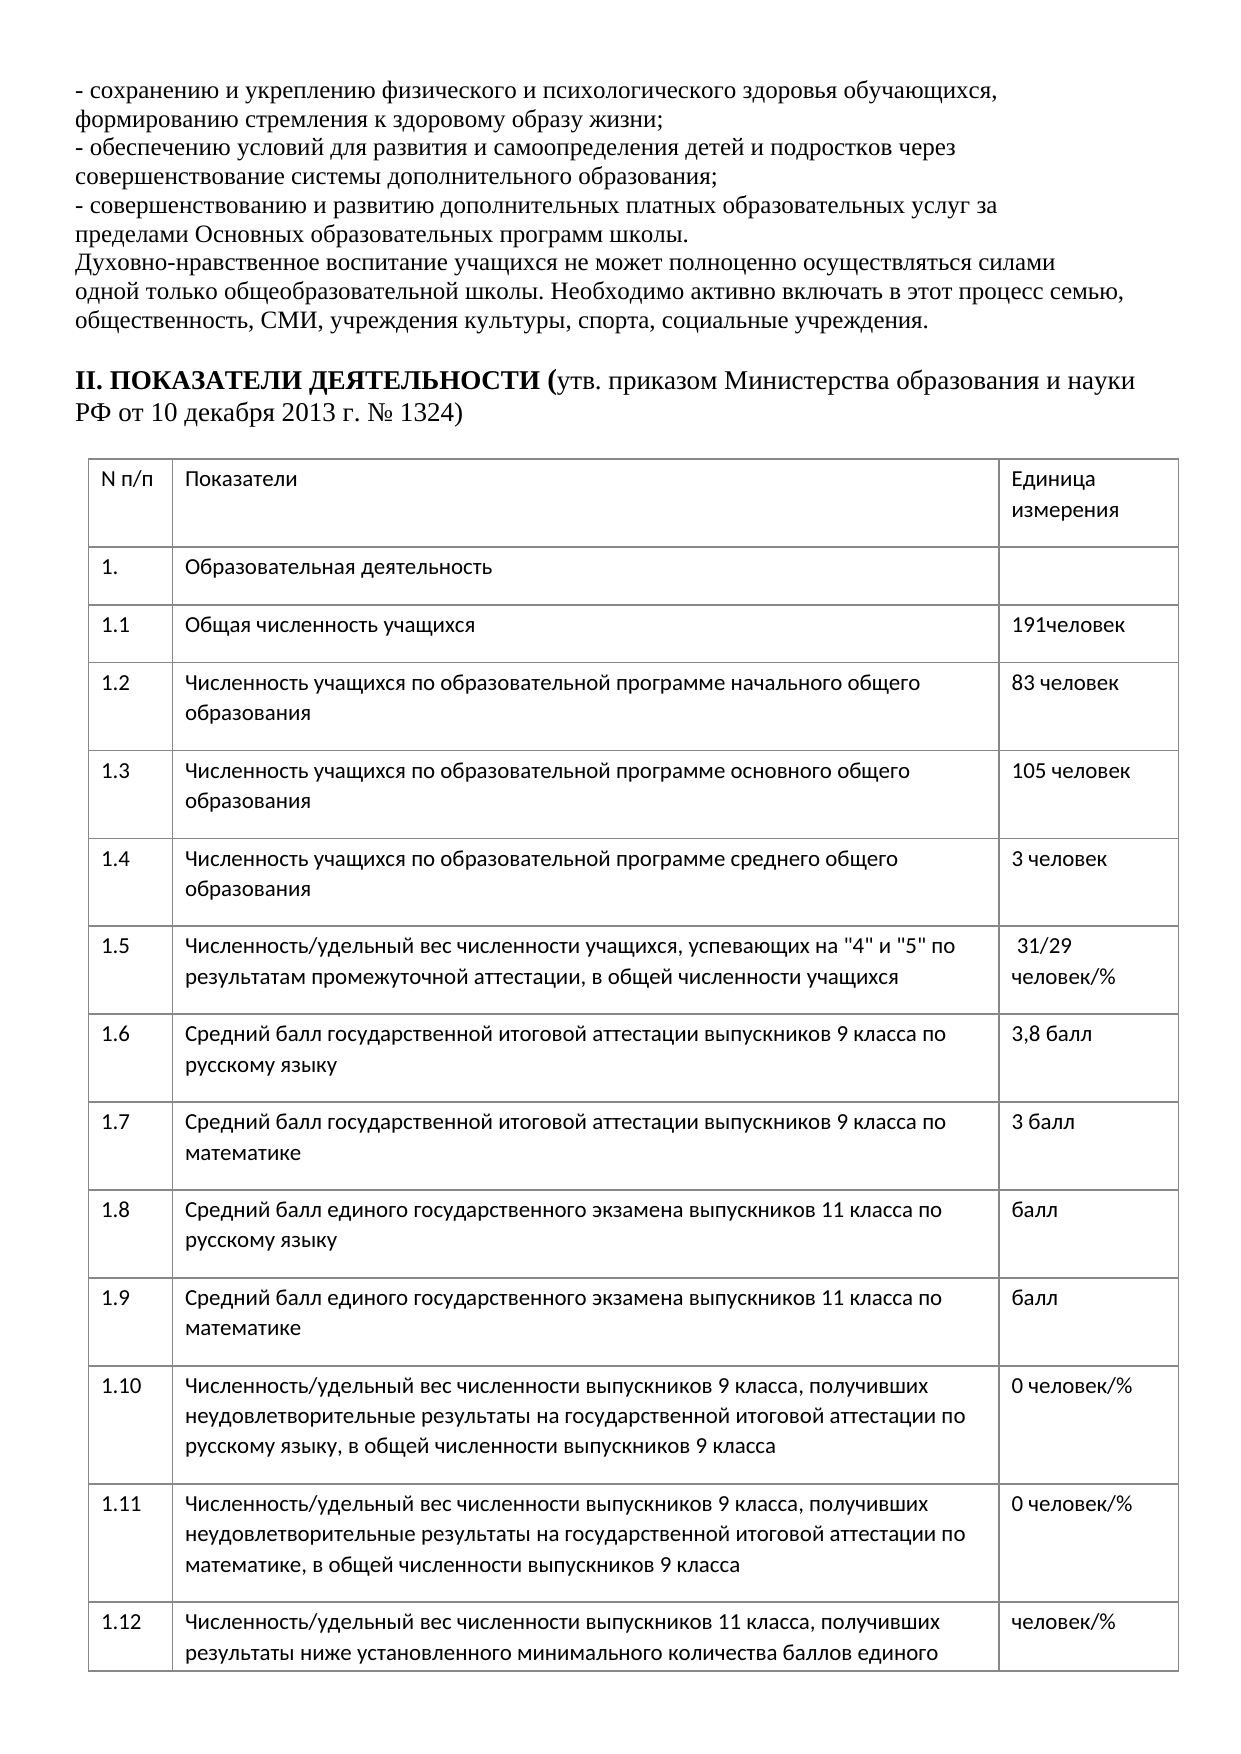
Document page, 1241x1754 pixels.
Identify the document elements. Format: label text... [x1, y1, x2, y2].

table_cell Средний балл единого государственного экзамена выпускников 11 класса по математике [173, 1279, 998, 1365]
table_cell человек/% [1000, 1603, 1178, 1670]
table_cell 105 человек [1000, 751, 1178, 837]
table_cell 3,8 балл [1000, 1015, 1178, 1101]
table_cell 1.3 [89, 751, 172, 837]
table_cell 1.7 [89, 1103, 172, 1189]
table_cell 0 человек/% [1000, 1485, 1178, 1601]
table_cell 3 человек [1000, 839, 1178, 925]
table_cell 1.10 [89, 1367, 172, 1483]
table_header Единица измерения [1000, 460, 1178, 546]
text Духовно-нравственное воспитание учащихся не может полноценно осуществляться силами [75, 247, 1165, 276]
text формированию стремления к здоровому образу жизни; [75, 104, 1165, 132]
text пределами Основных образовательных программ школы. [75, 219, 1165, 247]
table_cell Численность/удельный вес численности выпускников 9 класса, получивших неудовлетворительные результаты на государственной итоговой аттестации по русскому языку, в общей численности выпускников 9 класса [173, 1367, 998, 1483]
text - сохранению и укреплению физического и психологического здоровья обучающихся, [75, 75, 1165, 104]
table_cell 1.4 [89, 839, 172, 925]
table_cell Численность учащихся по образовательной программе среднего общего образования [173, 839, 998, 925]
table_cell 1. [89, 548, 172, 604]
table_header Показатели [173, 460, 998, 546]
table_cell балл [1000, 1191, 1178, 1277]
table_cell 1.11 [89, 1485, 172, 1601]
table_cell 83 человек [1000, 663, 1178, 749]
text общественность, СМИ, учреждения культуры, спорта, социальные учреждения. [75, 305, 1165, 334]
table_cell Средний балл единого государственного экзамена выпускников 11 класса по русскому языку [173, 1191, 998, 1277]
table_cell Общая численность учащихся [173, 606, 998, 662]
table_cell 1.9 [89, 1279, 172, 1365]
table_cell 1.5 [89, 927, 172, 1013]
table_cell 1.6 [89, 1015, 172, 1101]
table_cell 1.1 [89, 606, 172, 662]
table_cell Численность/удельный вес численности выпускников 9 класса, получивших неудовлетворительные результаты на государственной итоговой аттестации по математике, в общей численности выпускников 9 класса [173, 1485, 998, 1601]
text одной только общеобразовательной школы. Необходимо активно включать в этот процесс семью, [75, 276, 1165, 305]
table_cell Образовательная деятельность [173, 548, 998, 604]
text II. ПОКАЗАТЕЛИ ДЕЯТЕЛЬНОСТИ (утв. приказом Министерства образования и науки РФ от 10 декабря 2013 г. № 1324) [75, 362, 1165, 427]
table_cell 0 человек/% [1000, 1367, 1178, 1483]
text совершенствование системы дополнительного образования; [75, 161, 1165, 190]
table_cell Средний балл государственной итоговой аттестации выпускников 9 класса по математике [173, 1103, 998, 1189]
table_cell Численность учащихся по образовательной программе начального общего образования [173, 663, 998, 749]
table_cell Средний балл государственной итоговой аттестации выпускников 9 класса по русскому языку [173, 1015, 998, 1101]
table_cell Численность/удельный вес численности учащихся, успевающих на "4" и "5" по результатам промежуточной аттестации, в общей численности учащихся [173, 927, 998, 1013]
text - совершенствованию и развитию дополнительных платных образовательных услуг за [75, 190, 1165, 219]
table_header N п/п [89, 460, 172, 546]
table_cell 31/29 человек/% [1000, 927, 1178, 1013]
table_cell Численность учащихся по образовательной программе основного общего образования [173, 751, 998, 837]
text - обеспечению условий для развития и самоопределения детей и подростков через [75, 132, 1165, 161]
table_cell 1.2 [89, 663, 172, 749]
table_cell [173, 1603, 998, 1670]
table_cell 3 балл [1000, 1103, 1178, 1189]
table_cell балл [1000, 1279, 1178, 1365]
table_cell 191человек [1000, 606, 1178, 662]
table_cell [1000, 548, 1178, 604]
table_cell 1.12 [89, 1603, 172, 1670]
table_cell 1.8 [89, 1191, 172, 1277]
